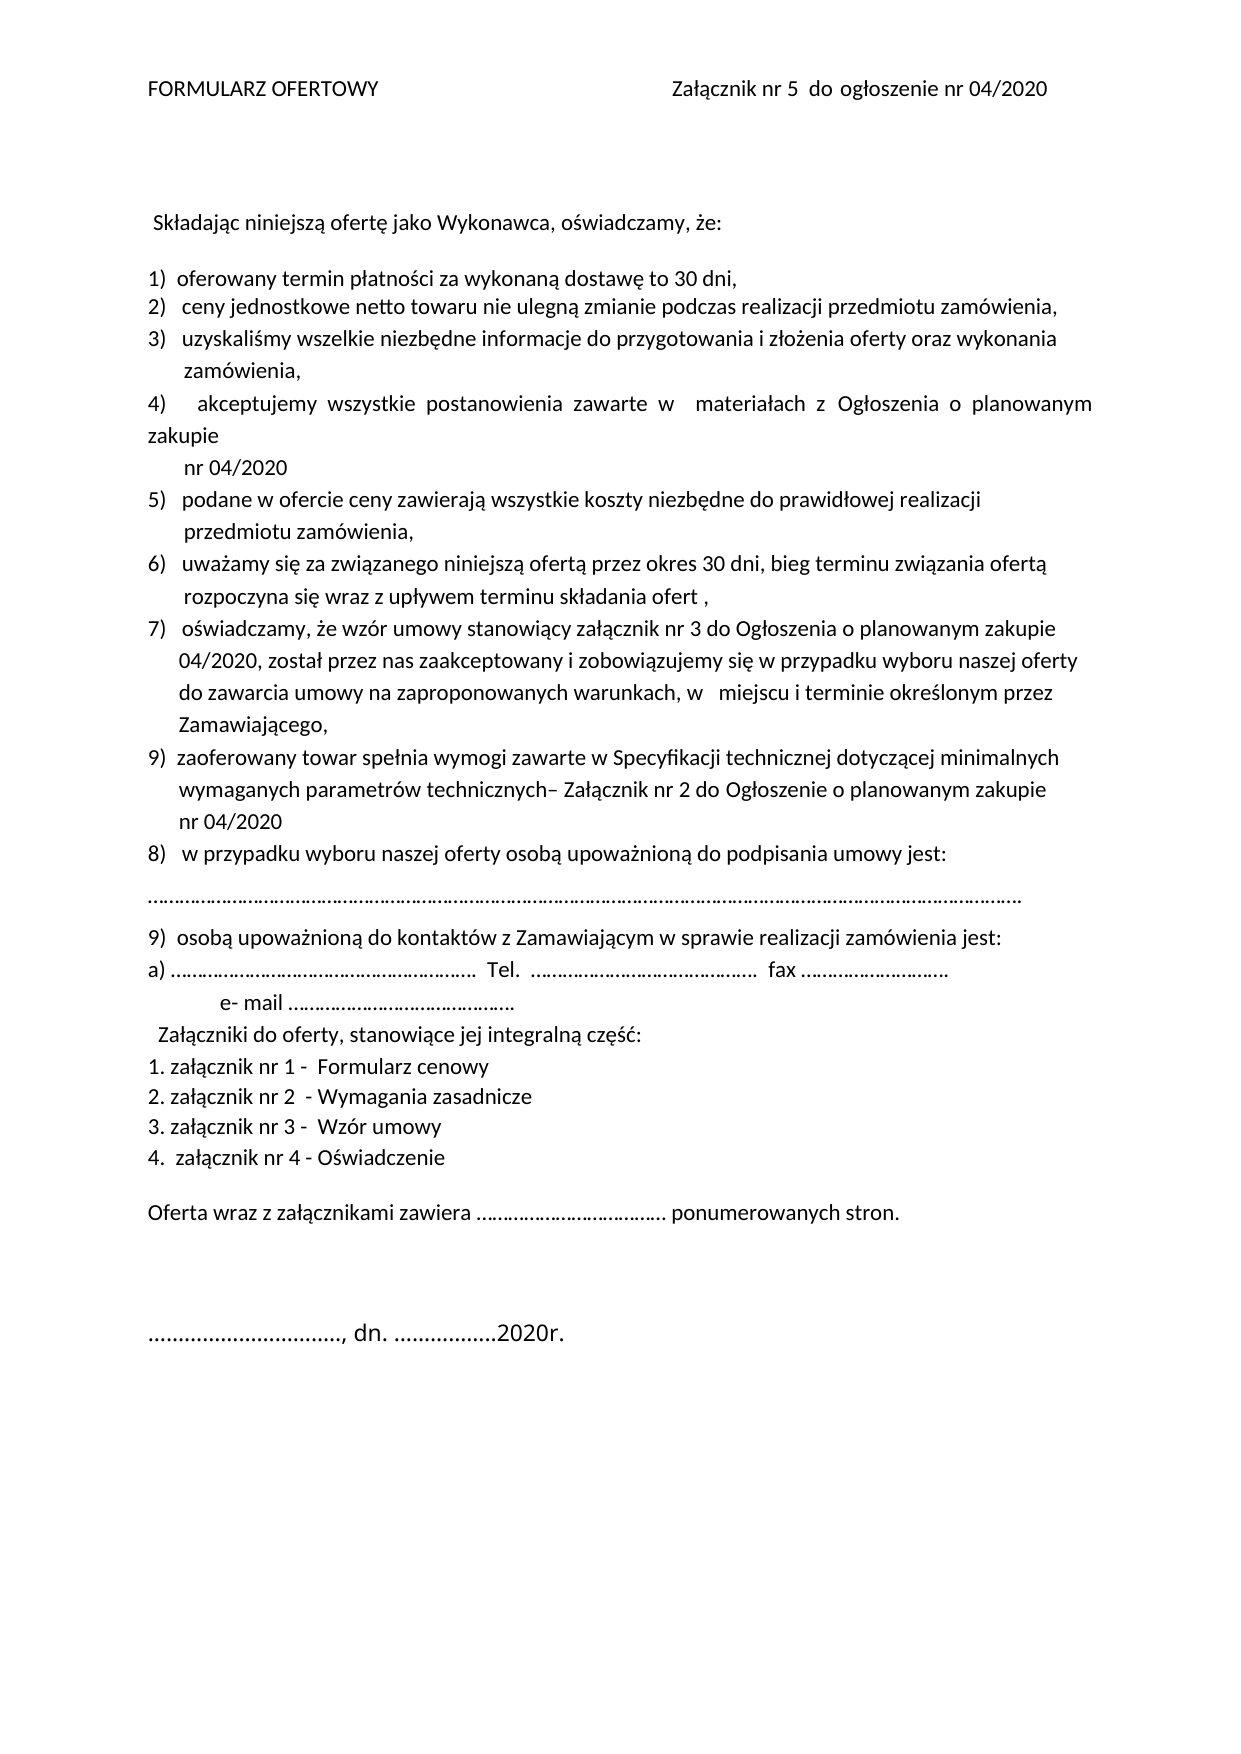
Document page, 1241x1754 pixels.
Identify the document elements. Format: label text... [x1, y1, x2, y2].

text 04/2020, został przez nas zaakceptowany i zobowiązujemy się w przypadku wyboru naszej oferty [148, 646, 1093, 674]
text 7) oświadczamy, że wzór umowy stanowiący załącznik nr 3 do Ogłoszenia o planowanym zakupie [148, 614, 1093, 642]
text 9) zaoferowany towar spełnia wymogi zawarte w Specyfikacji technicznej dotyczącej minimalnych [148, 743, 1093, 771]
text Załączniki do oferty, stanowiące jej integralną część: [148, 1020, 1093, 1048]
text 2) ceny jednostkowe netto towaru nie ulegną zmianie podczas realizacji przedmiotu zamówienia, [148, 292, 1093, 320]
text 1) oferowany termin płatności za wykonaną dostawę to 30 dni, [148, 264, 1093, 292]
text 8) w przypadku wyboru naszej oferty osobą upoważnioną do podpisania umowy jest: [148, 839, 1093, 867]
text 9) osobą upoważnioną do kontaktów z Zamawiającym w sprawie realizacji zamówienia jest: [148, 923, 1093, 951]
text wymaganych parametrów technicznych– Załącznik nr 2 do Ogłoszenie o planowanym zakupie [148, 775, 1093, 803]
text 5) podane w ofercie ceny zawierają wszystkie koszty niezbędne do prawidłowej realizacji [148, 485, 1093, 513]
text przedmiotu zamówienia, [148, 517, 1093, 545]
text Oferta wraz z załącznikami zawiera ……………………………… ponumerowanych stron. [148, 1198, 1093, 1226]
text Zamawiającego, [148, 711, 1093, 738]
text 2. załącznik nr 2 - Wymagania zasadnicze [148, 1082, 1093, 1110]
text rozpoczyna się wraz z upływem terminu składania ofert , [148, 582, 1093, 610]
text zamówienia, [148, 356, 1093, 384]
text 3) uzyskaliśmy wszelkie niezbędne informacje do przygotowania i złożenia oferty oraz wykonania [148, 324, 1093, 352]
text do zawarcia umowy na zaproponowanych warunkach, w miejscu i terminie określonym przez [148, 678, 1093, 706]
text 3. załącznik nr 3 - Wzór umowy [148, 1112, 1093, 1140]
text Składając niniejszą ofertę jako Wykonawca, oświadczamy, że: [148, 208, 1093, 236]
text a) …………………………………………………. Tel. ……………………………………. fax ………………………. [148, 955, 1093, 983]
text nr 04/2020 [148, 453, 1093, 481]
text nr 04/2020 [148, 807, 1093, 835]
text 6) uważamy się za związanego niniejszą ofertą przez okres 30 dni, bieg terminu związania ofertą [148, 549, 1093, 578]
text 4) akceptujemy wszystkie postanowienia zawarte w materiałach z Ogłoszenia o planowanym zakupie [148, 389, 1093, 449]
text e- mail ……………………………………. [148, 988, 1093, 1016]
text …………………………………………………………………………………………………………………………………………………. [148, 881, 1093, 909]
subtitle ………………………….., dn. ……………..2020r. [148, 1317, 1093, 1348]
text 1. załącznik nr 1 - Formularz cenowy [148, 1052, 1093, 1080]
text 4. załącznik nr 4 - Oświadczenie [148, 1143, 1093, 1171]
